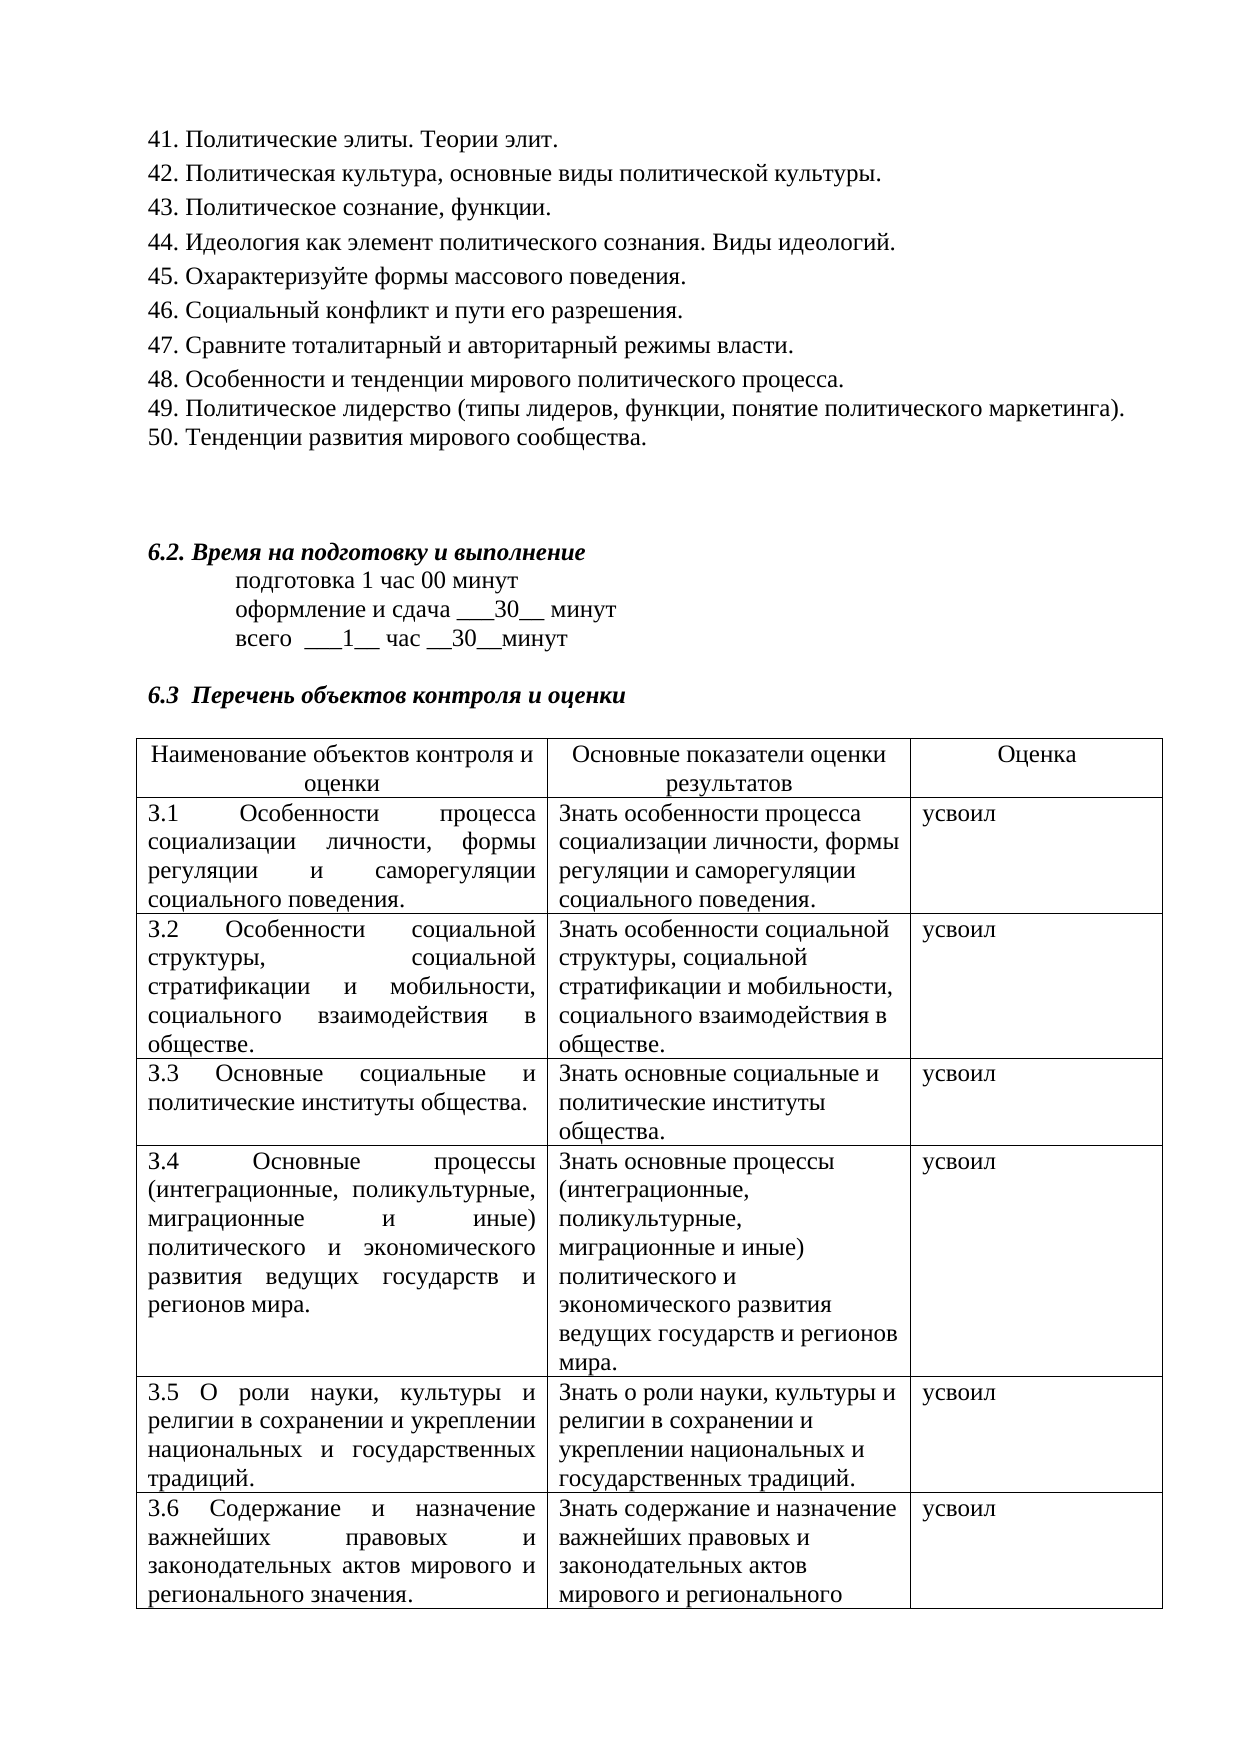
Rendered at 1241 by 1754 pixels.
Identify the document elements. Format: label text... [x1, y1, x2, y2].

table_cell З.3 Основные социальные и политические институты общества. [137, 1059, 547, 1145]
text 45. Охарактеризуйте формы массового поведения. [148, 256, 1152, 290]
table_cell Знать особенности социальной структуры, социальной стратификации и мобильности, социального взаимодействия в обществе. [548, 914, 910, 1057]
table_cell Знать о роли науки, культуры и религии в сохранении и укреплении национальных и государственных традиций. [548, 1377, 910, 1492]
text 41. Политические элиты. Теории элит. [148, 118, 1152, 152]
table_cell усвоил [911, 1377, 1162, 1492]
text 42. Политическая культура, основные виды политической культуры. [148, 152, 1152, 187]
text 6.2. Время на подготовку и выполнение [148, 537, 1152, 566]
text 43. Политическое сознание, функции. [148, 187, 1152, 221]
text 6.3 Перечень объектов контроля и оценки [148, 681, 1152, 709]
table_cell З.1 Особенности процесса социализации личности, формы регуляции и саморегуляции социального поведения. [137, 798, 547, 913]
table_cell усвоил [911, 1059, 1162, 1145]
text 44. Идеология как элемент политического сознания. Виды идеологий. [148, 221, 1152, 256]
table_cell Знать основные социальные и политические институты общества. [548, 1059, 910, 1145]
table_header Оценка [911, 739, 1162, 797]
table_cell усвоил [911, 914, 1162, 1057]
text 46. Социальный конфликт и пути его разрешения. [148, 290, 1152, 324]
table_cell усвоил [911, 1146, 1162, 1376]
table_header Наименование объектов контроля и оценки [137, 739, 547, 797]
table_cell З.2 Особенности социальной структуры, социальной стратификации и мобильности, социального взаимодействия в обществе. [137, 914, 547, 1057]
table_cell усвоил [911, 798, 1162, 913]
text 49. Политическое лидерство (типы лидеров, функции, понятие политического маркетинга). [148, 393, 1152, 422]
table_cell Знать основные процессы (интеграционные, поликультурные, миграционные и иные) политического и экономического развития ведущих государств и регионов мира. [548, 1146, 910, 1376]
table_cell 3.5 О роли науки, культуры и религии в сохранении и укреплении национальных и государственных традиций. [137, 1377, 547, 1492]
text подготовка 1 час 00 минут [235, 566, 1152, 594]
table_header Основные показатели оценки результатов [548, 739, 910, 797]
table_cell З.4 Основные процессы (интеграционные, поликультурные, миграционные и иные) политического и экономического развития ведущих государств и регионов мира. [137, 1146, 547, 1376]
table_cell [137, 1493, 547, 1608]
text всего ___1__ час __30__минут [235, 623, 1152, 652]
text оформление и сдача ___30__ минут [235, 594, 1152, 623]
text 50. Тенденции развития мирового сообщества. [148, 422, 1152, 451]
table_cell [548, 1493, 910, 1608]
table_cell Знать особенности процесса социализации личности, формы регуляции и саморегуляции социального поведения. [548, 798, 910, 913]
text 47. Сравните тоталитарный и авторитарный режимы власти. [148, 324, 1152, 359]
text 48. Особенности и тенденции мирового политического процесса. [148, 359, 1152, 393]
table_cell усвоил [911, 1493, 1162, 1608]
